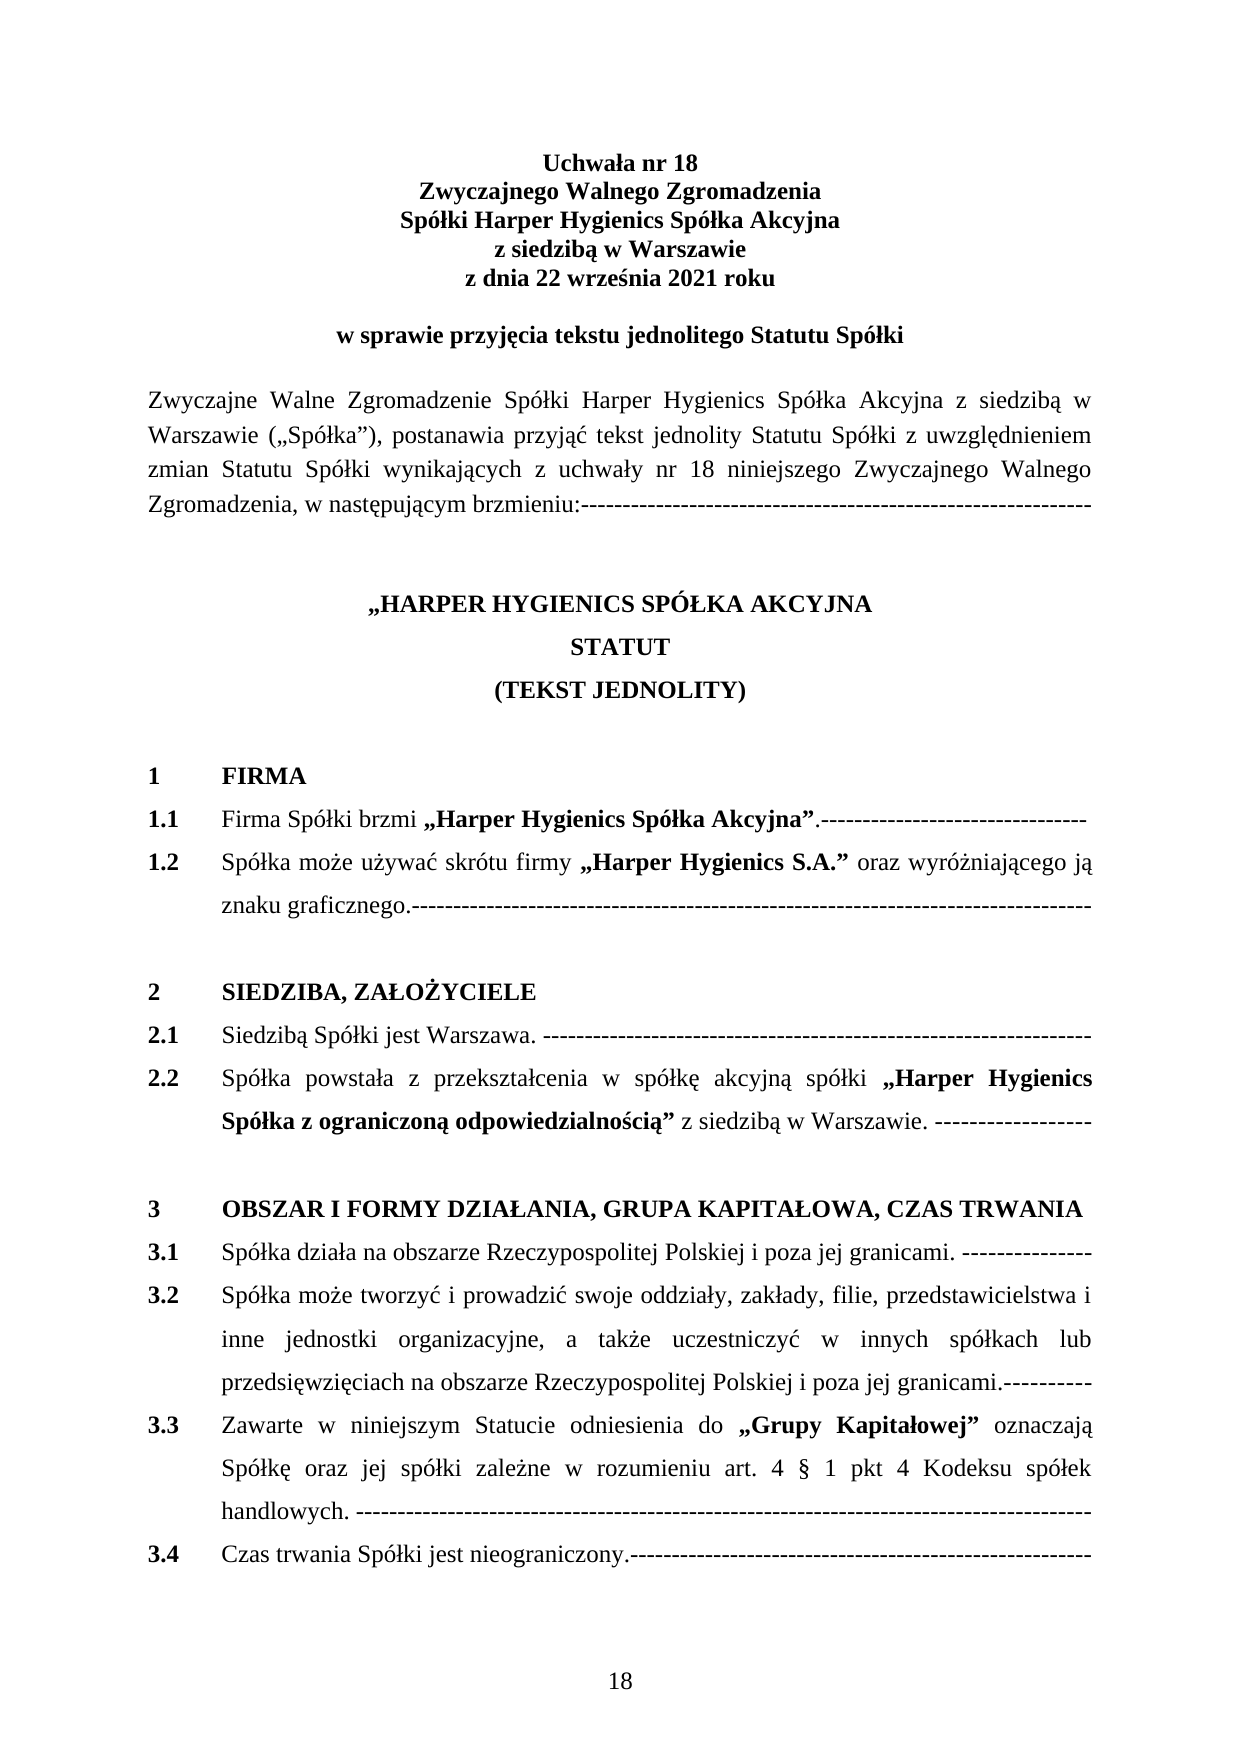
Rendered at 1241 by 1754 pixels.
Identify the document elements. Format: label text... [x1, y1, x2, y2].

text 2.1 Siedzibą Spółki jest Warszawa. [148, 1020, 1092, 1049]
text Uchwała nr 18 [148, 148, 1092, 176]
text 1.1 Firma Spółki brzmi „Harper Hygienics Spółka Akcyjna”.-------------------------------- [148, 804, 1092, 833]
text 1.2 Spółka może używać skrótu firmy „Harper Hygienics S.A.” oraz wyróżniającego ją znaku graficznego.- [148, 847, 1092, 919]
text 2 SIEDZIBA, ZAŁOŻYCIELE [148, 977, 1092, 1006]
text 2.2 Spółka powstała z przekształcenia w spółkę akcyjną spółki „Harper Hygienics Spółka z ograniczoną odpowiedzialnością” z siedzibą w Warszawie. [148, 1063, 1092, 1135]
text 3.3 Zawarte w niniejszym Statucie odniesienia do „Grupy Kapitałowej” oznaczają Spółkę oraz jej spółki zależne w rozumieniu art. 4 § 1 pkt 4 Kodeksu spółek handlowych. [148, 1410, 1092, 1525]
text (TEKST JEDNOLITY) [148, 675, 1092, 704]
text w sprawie przyjęcia tekstu jednolitego Statutu Spółki [148, 320, 1092, 349]
text z dnia 22 września 2021 roku [148, 263, 1092, 291]
text z siedzibą w Warszawie [148, 234, 1092, 263]
text 1 FIRMA [148, 761, 1092, 790]
text Spółki Harper Hygienics Spółka Akcyjna [148, 205, 1092, 234]
text „HARPER HYGIENICS SPÓŁKA AKCYJNA [148, 589, 1092, 617]
text Zwyczajne Walne Zgromadzenie Spółki Harper Hygienics Spółka Akcyjna z siedzibą w Warszawie („Spółka”), postanawia przyjąć tekst jednolity Statutu Spółki z uwzględnieniem zmian Statutu Spółki wynikających z uchwały nr 18 niniejszego Zwyczajnego Walnego Zgromadzenia, w następującym brzmieniu: [148, 386, 1092, 518]
text 3.2 Spółka może tworzyć i prowadzić swoje oddziały, zakłady, filie, przedstawicielstwa i inne jednostki organizacyjne, a także uczestniczyć w innych spółkach lub przedsięwzięciach na obszarze Rzeczypospolitej Polskiej i poza jej granicami. [148, 1281, 1092, 1396]
text 3 OBSZAR I FORMY DZIAŁANIA, GRUPA KAPITAŁOWA, CZAS TRWANIA [148, 1194, 1092, 1223]
text 3.4 Czas trwania Spółki jest nieograniczony. [148, 1539, 1092, 1568]
text 3.1 Spółka działa na obszarze Rzeczypospolitej Polskiej i poza jej granicami. [148, 1237, 1092, 1266]
text STATUT [148, 632, 1092, 661]
text Zwyczajnego Walnego Zgromadzenia [148, 176, 1092, 205]
